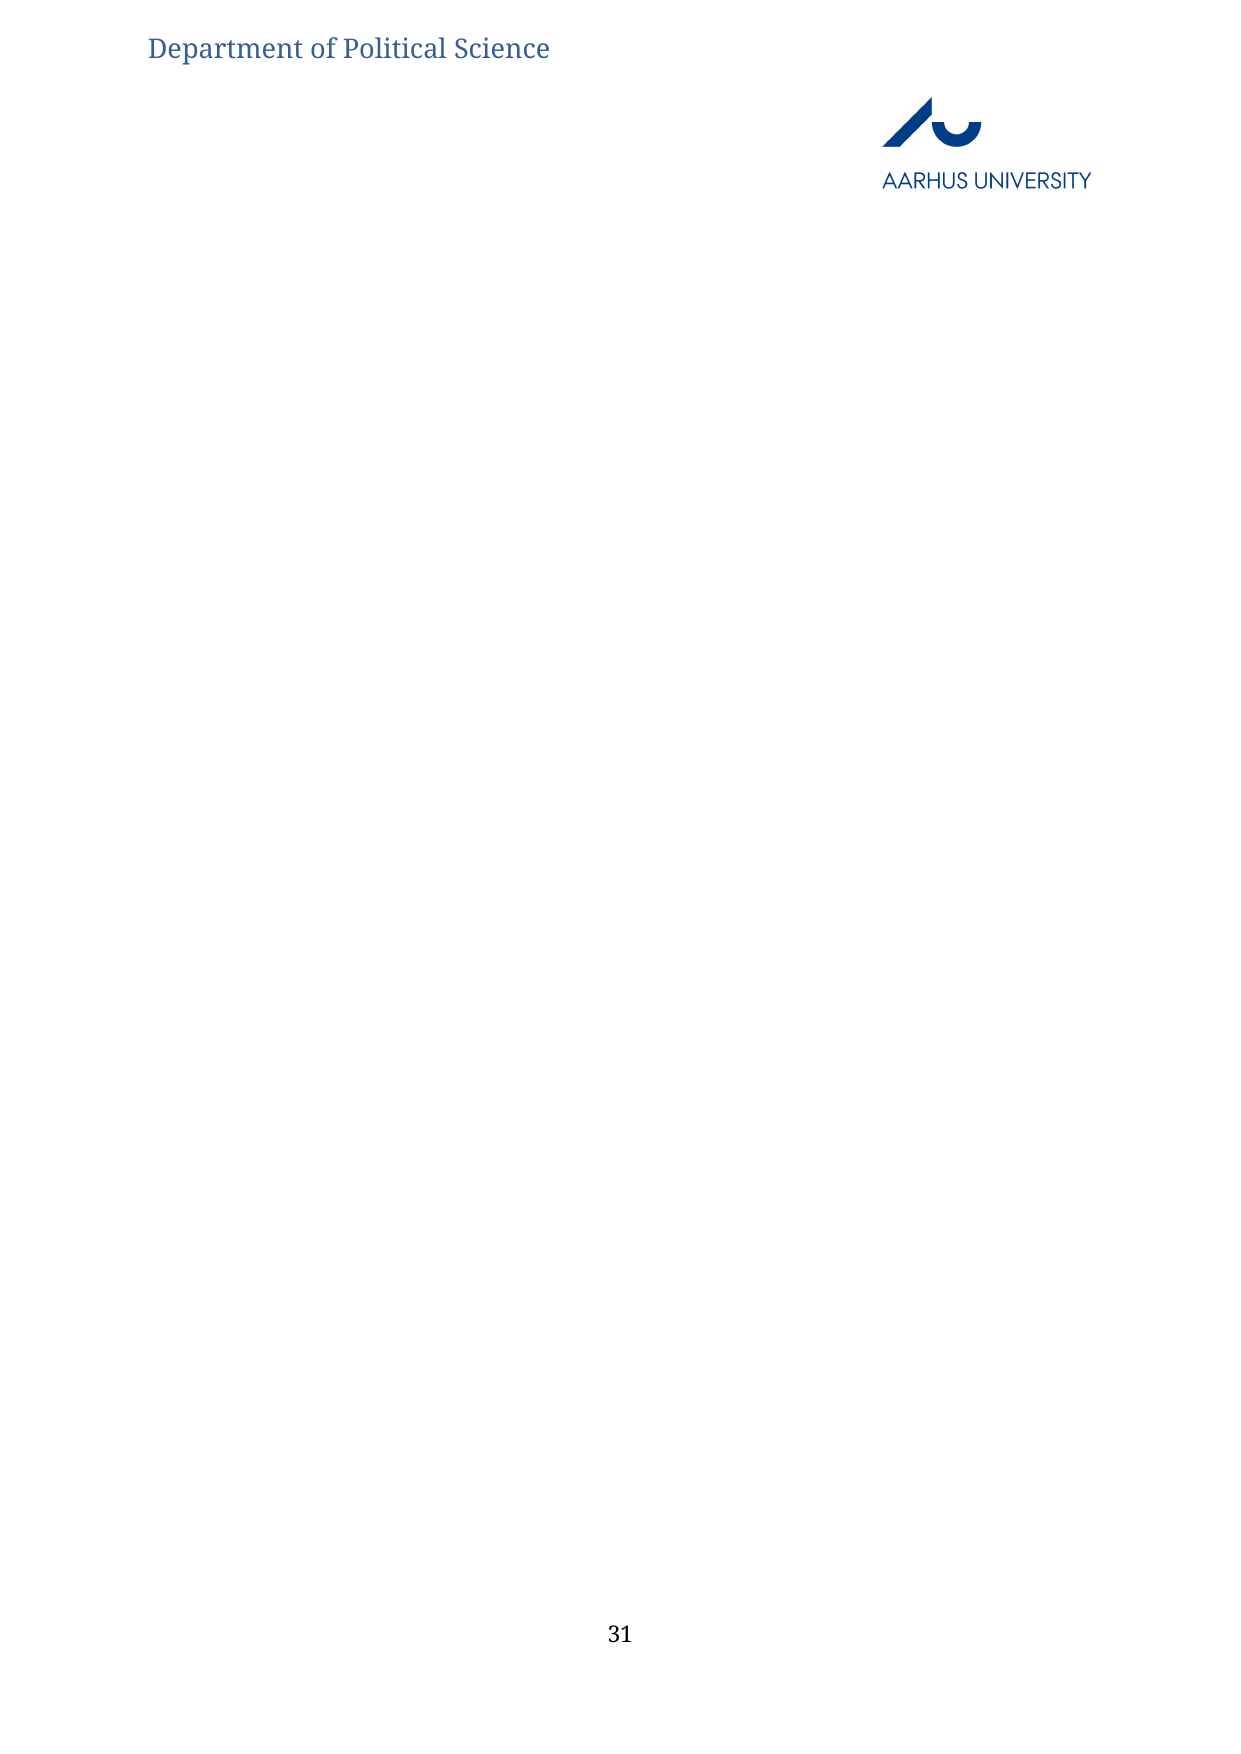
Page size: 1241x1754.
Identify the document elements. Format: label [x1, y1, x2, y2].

picture [880, 93, 1093, 206]
